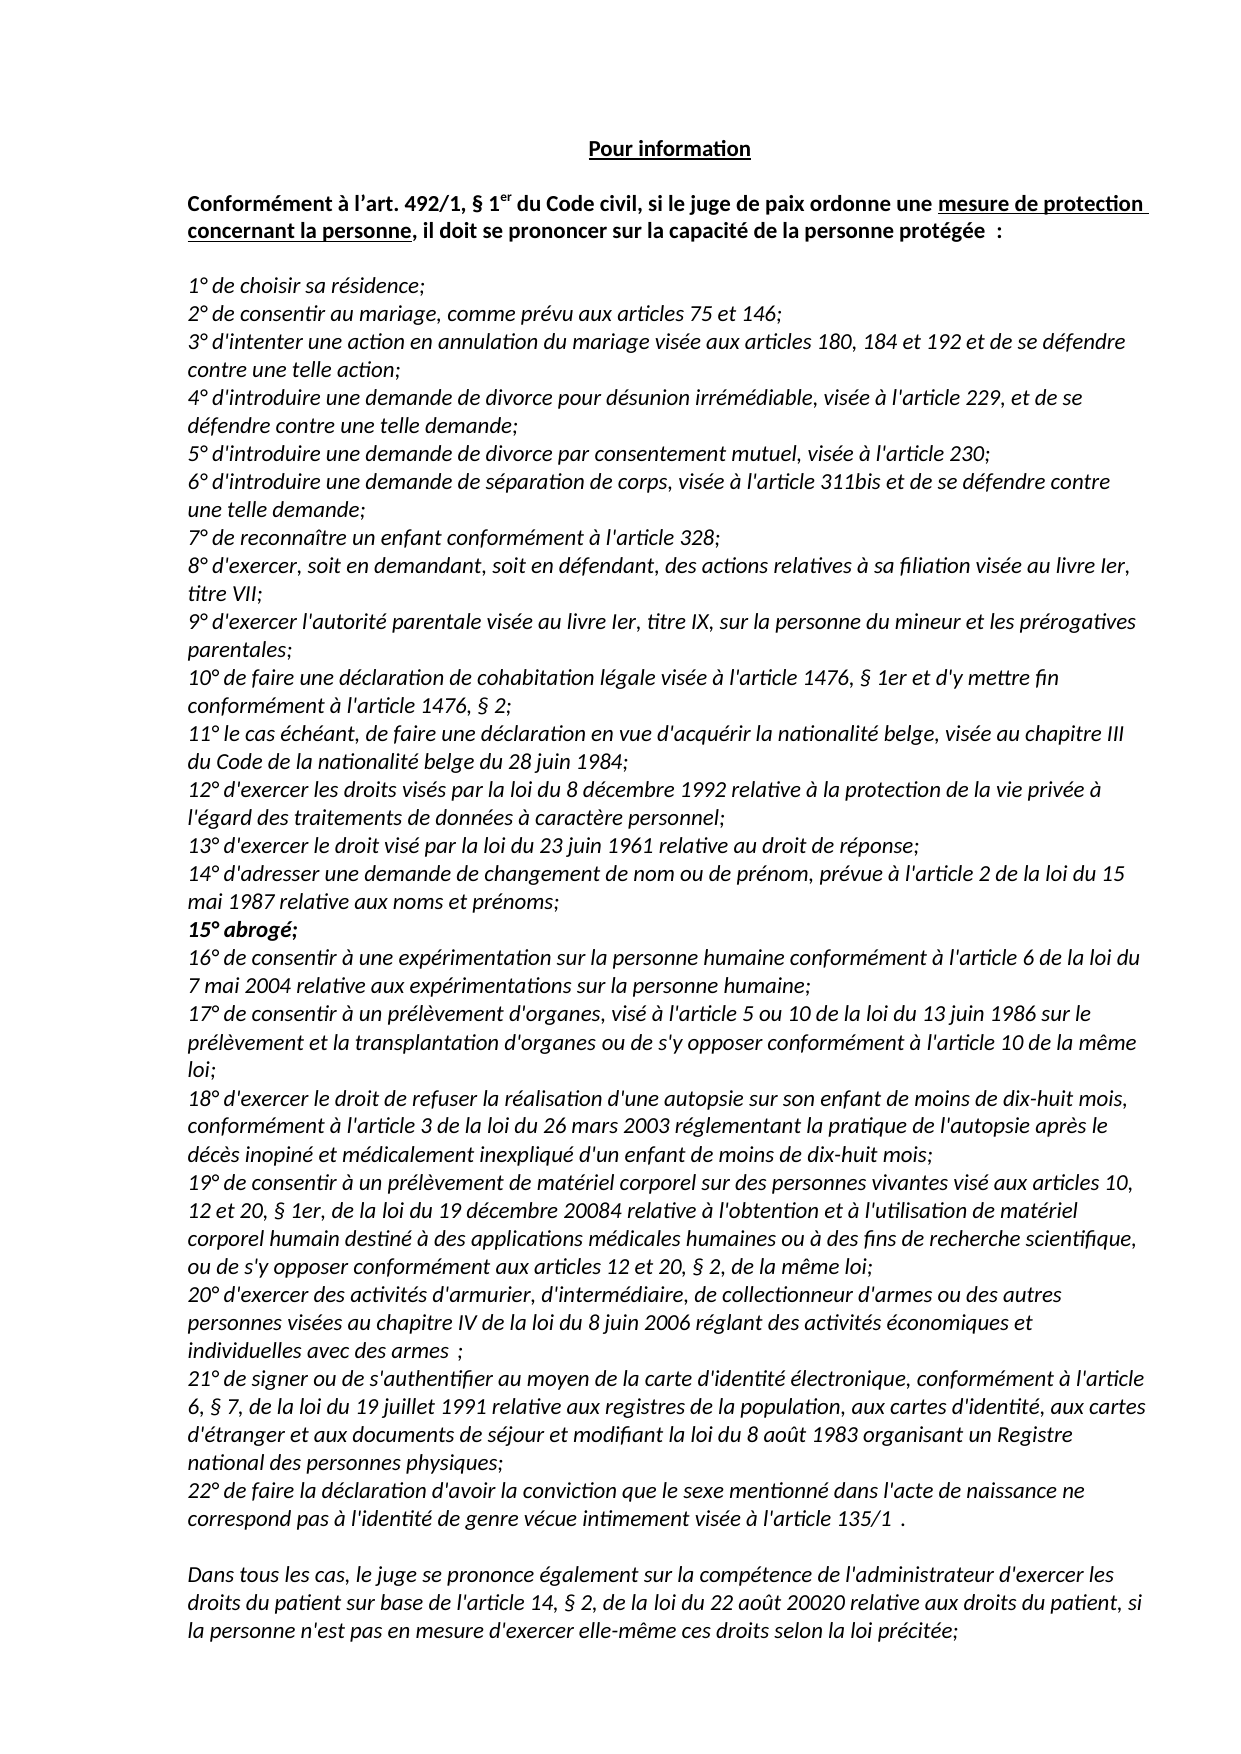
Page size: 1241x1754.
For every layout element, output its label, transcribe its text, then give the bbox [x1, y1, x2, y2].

text 1° de choisir sa résidence; 2° de consentir au mariage, comme prévu aux articles 75 et 146; 3° d'intenter une action en annulation du mariage visée aux articles 180, 184 et 192 et de se défendre contre une telle action; 4° d'introduire une demande de divorce pour désunion irrémédiable, visée à l'article 229, et de se défendre contre une telle demande; 5° d'introduire une demande de divorce par consentement mutuel, visée à l'article 230; 6° d'introduire une demande de séparation de corps, visée à l'article 311bis et de se défendre contre une telle demande; 7° de reconnaître un enfant conformément à l'article 328; 8° d'exercer, soit en demandant, soit en défendant, des actions relatives à sa filiation visée au livre Ier, titre VII; [187, 271, 1152, 607]
text 22° de faire la déclaration d'avoir la conviction que le sexe mentionné dans l'acte de naissance ne correspond pas à l'identité de genre vécue intimement visée à l'article 135/1 . [906, 1476, 1152, 1532]
text 9° d'exercer l'autorité parentale visée au livre Ier, titre IX, sur la personne du mineur et les prérogatives parentales; 10° de faire une déclaration de cohabitation légale visée à l'article 1476, § 1er et d'y mettre fin conformément à l'article 1476, § 2; 11° le cas échéant, de faire une déclaration en vue d'acquérir la nationalité belge, visée au chapitre III du Code de la nationalité belge du 28 juin 1984; 12° d'exercer les droits visés par la loi du 8 décembre 1992 relative à la protection de la vie privée à l'égard des traitements de données à caractère personnel; 13° d'exercer le droit visé par la loi du 23 juin 1961 relative au droit de réponse; 14° d'adresser une demande de changement de nom ou de prénom, prévue à l'article 2 de la loi du 15 mai 1987 relative aux noms et prénoms; 15° abrogé; 16° de consentir à une expérimentation sur la personne humaine conformément à l'article 6 de la loi du 7 mai 2004 relative aux expérimentations sur la personne humaine; 17° de consentir à un prélèvement d'organes, visé à l'article 5 ou 10 de la loi du 13 juin 1986 sur le prélèvement et la transplantation d'organes ou de s'y opposer conformément à l'article 10 de la même loi; 18° d'exercer le droit de refuser la réalisation d'une autopsie sur son enfant de moins de dix-huit mois, conformément à l'article 3 de la loi du 26 mars 2003 réglementant la pratique de l'autopsie après le décès inopiné et médicalement inexpliqué d'un enfant de moins de dix-huit mois; [187, 607, 1152, 1168]
text Pour information [187, 134, 1152, 162]
text 20° d'exercer des activités d'armurier, d'intermédiaire, de collectionneur d'armes ou des autres personnes visées au chapitre IV de la loi du 8 juin 2006 réglant des activités économiques et individuelles avec des armes ; 21° de signer ou de s'authentifier au moyen de la carte d'identité électronique, conformément à l'article 6, § 7, de la loi du 19 juillet 1991 relative aux registres de la population, aux cartes d'identité, aux cartes d'étranger et aux documents de séjour et modifiant la loi du 8 août 1983 organisant un Registre national des personnes physiques; [187, 1280, 1152, 1476]
text Conformément à l’art. 492/1, § 1er du Code civil, si le juge de paix ordonne une mesure de protection concernant la personne, il doit se prononcer sur la capacité de la personne protégée : [187, 189, 1152, 245]
text 19° de consentir à un prélèvement de matériel corporel sur des personnes vivantes visé aux articles 10, 12 et 20, § 1er, de la loi du 19 décembre 20084 relative à l'obtention et à l'utilisation de matériel corporel humain destiné à des applications médicales humaines ou à des fins de recherche scientifique, ou de s'y opposer conformément aux articles 12 et 20, § 2, de la même loi; [874, 1168, 1152, 1280]
